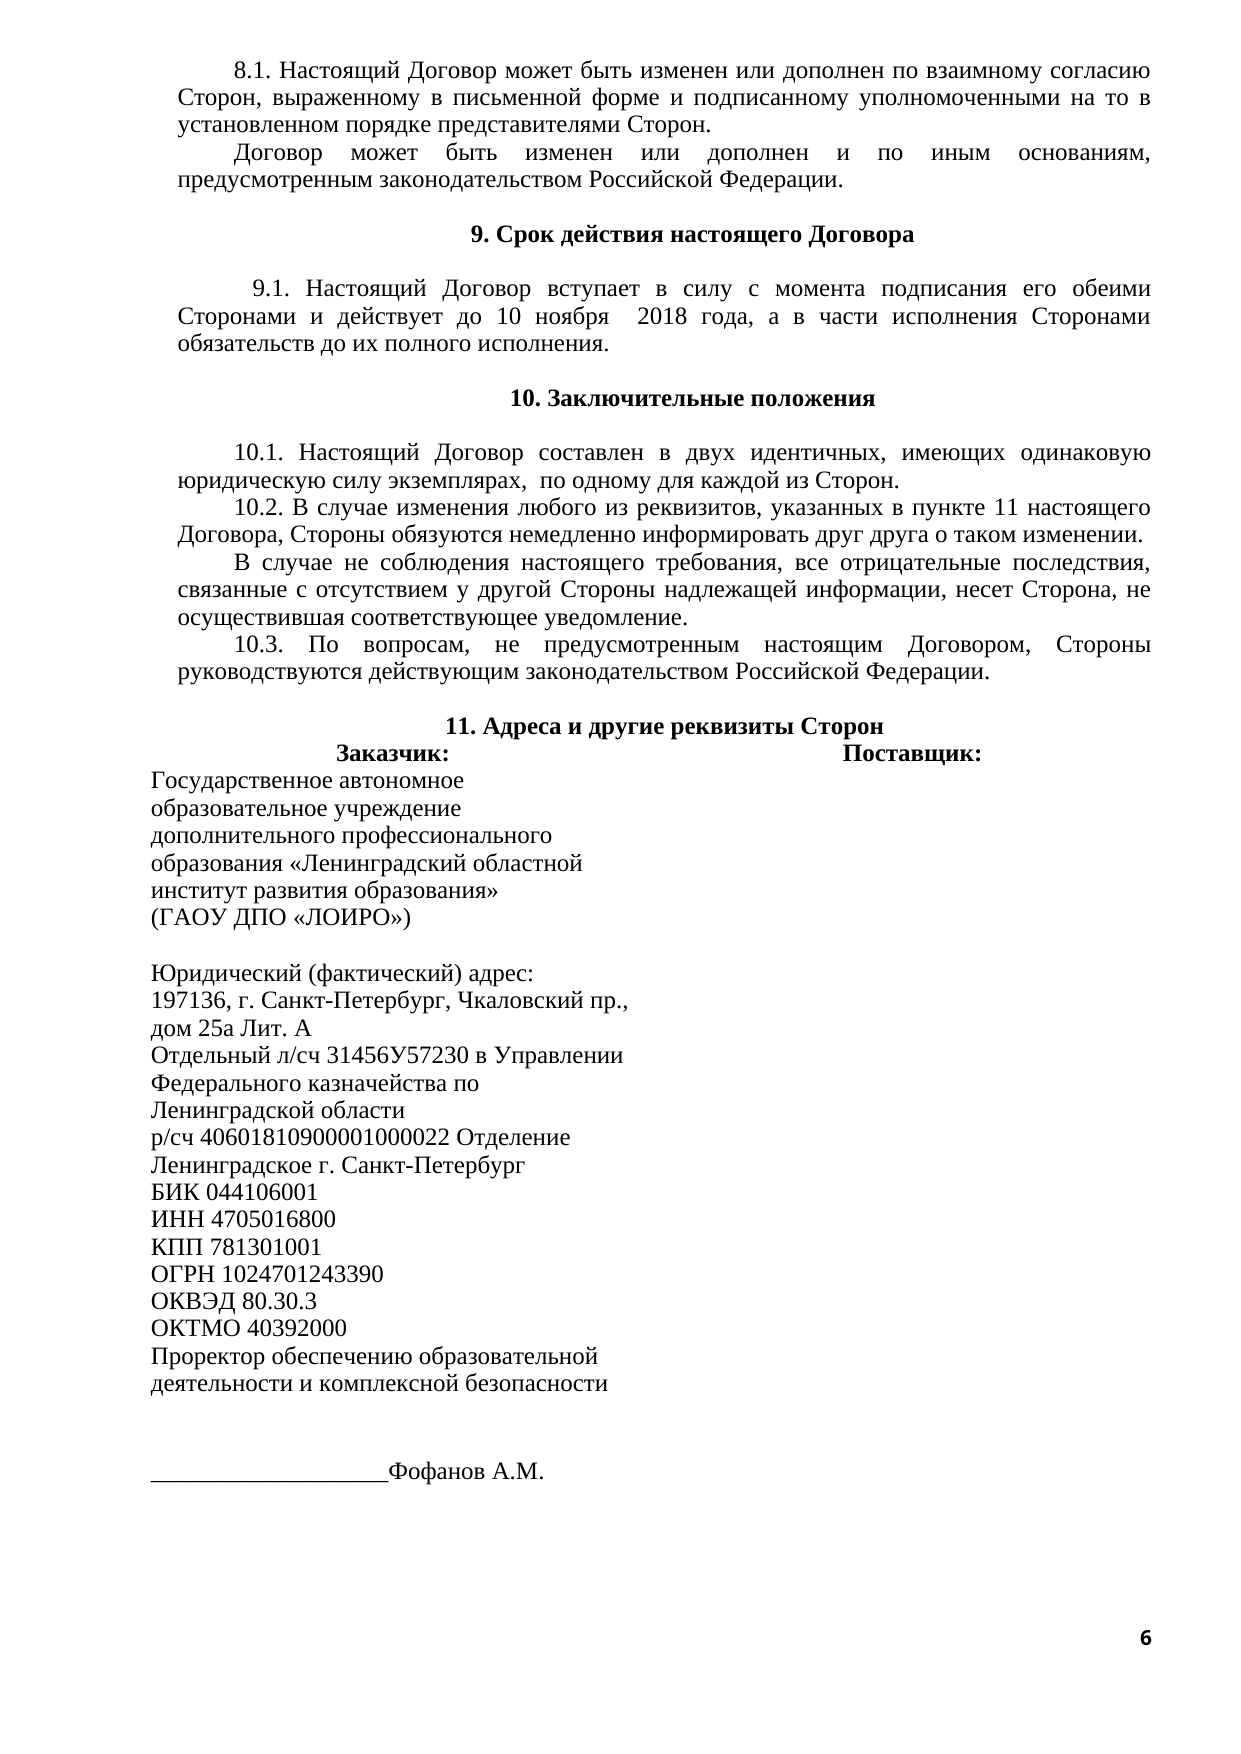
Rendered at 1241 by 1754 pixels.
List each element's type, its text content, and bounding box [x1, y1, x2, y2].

text 8.1. Настоящий Договор может быть изменен или дополнен по взаимному согласию Сторон, выраженному в письменной форме и подписанному уполномоченными на то в установленном порядке представителями Сторон. [177, 56, 1152, 138]
table_header Поставщик: [646, 740, 1152, 1485]
text Договор может быть изменен или дополнен и по иным основаниям, предусмотренным законодательством Российской Федерации. [177, 138, 1152, 193]
text 10.3. По вопросам, не предусмотренным настоящим Договором, Стороны руководствуются действующим законодательством Российской Федерации. [177, 630, 1152, 685]
text 10.2. В случае изменения любого из реквизитов, указанных в пункте 11 настоящего Договора, Стороны обязуются немедленно информировать друг друга о таком изменении. [177, 493, 1152, 548]
text 9. Срок действия настоящего Договора [177, 220, 1152, 248]
text 10.1. Настоящий Договор составлен в двух идентичных, имеющих одинаковую юридическую силу экземплярах, по одному для каждой из Сторон. [177, 439, 1152, 493]
text 9.1. Настоящий Договор вступает в силу с момента подписания его обеими Сторонами и действует до 10 ноября 2018 года, а в части исполнения Сторонами обязательств до их полного исполнения. [177, 275, 1152, 357]
text В случае не соблюдения настоящего требования, все отрицательные последствия, связанные с отсутствием у другой Стороны надлежащей информации, несет Сторона, не осуществившая соответствующее уведомление. [177, 548, 1152, 630]
text 11. Адреса и другие реквизиты Сторон [177, 712, 1152, 739]
table_header Заказчик: Государственное автономное образовательное учреждение дополнительного профессионального образования «Ленинградский областной институт развития образования» (ГАОУ ДПО «ЛОИРО») Юридический (фактический) адрес: 197136, г. Санкт-Петербург, Чкаловский пр., дом 25а Лит. А Отдельный л/сч 31456У57230 в Управлении Федерального казначейства по Ленинградской области р/сч 40601810900001000022 Отделение Ленинградское г. Санкт-Петербург БИК 044106001 ИНН 4705016800 КПП 781301001 ОГРН 1024701243390 ОКВЭД 80.30.3 ОКТМО 40392000 Проректор обеспечению образовательной деятельности и комплексной безопасности ___________________Фофанов А.М. [140, 740, 646, 1485]
text 10. Заключительные положения [177, 384, 1152, 412]
